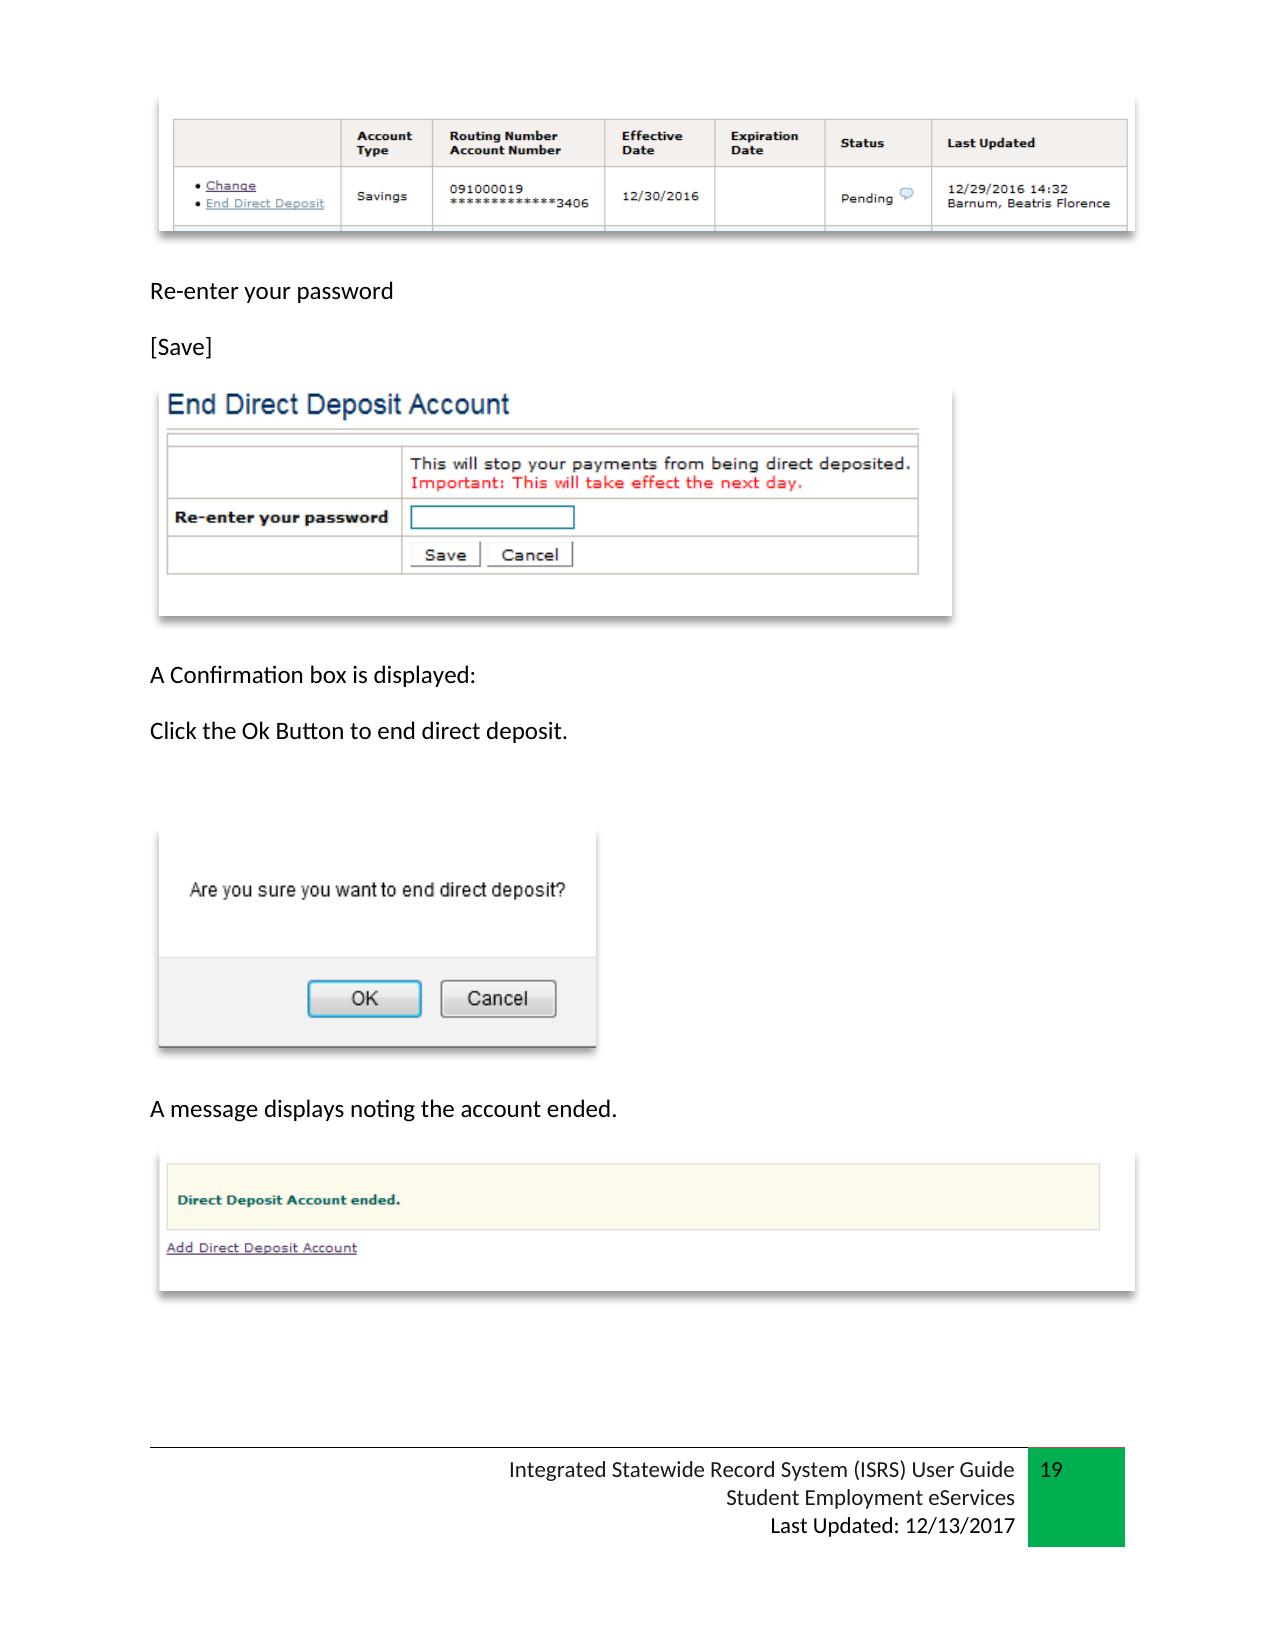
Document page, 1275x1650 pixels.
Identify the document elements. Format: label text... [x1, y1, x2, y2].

text A Confirmation box is displayed: [150, 659, 1125, 690]
text A message displays noting the account ended. [150, 1093, 1125, 1123]
picture [159, 386, 952, 616]
picture [159, 826, 596, 1048]
picture [159, 1148, 1135, 1291]
picture [159, 93, 1135, 231]
text Click the Ok Button to end direct deposit. [150, 715, 1125, 746]
text [Save] [150, 331, 1125, 362]
text Re-enter your password [150, 275, 1125, 306]
